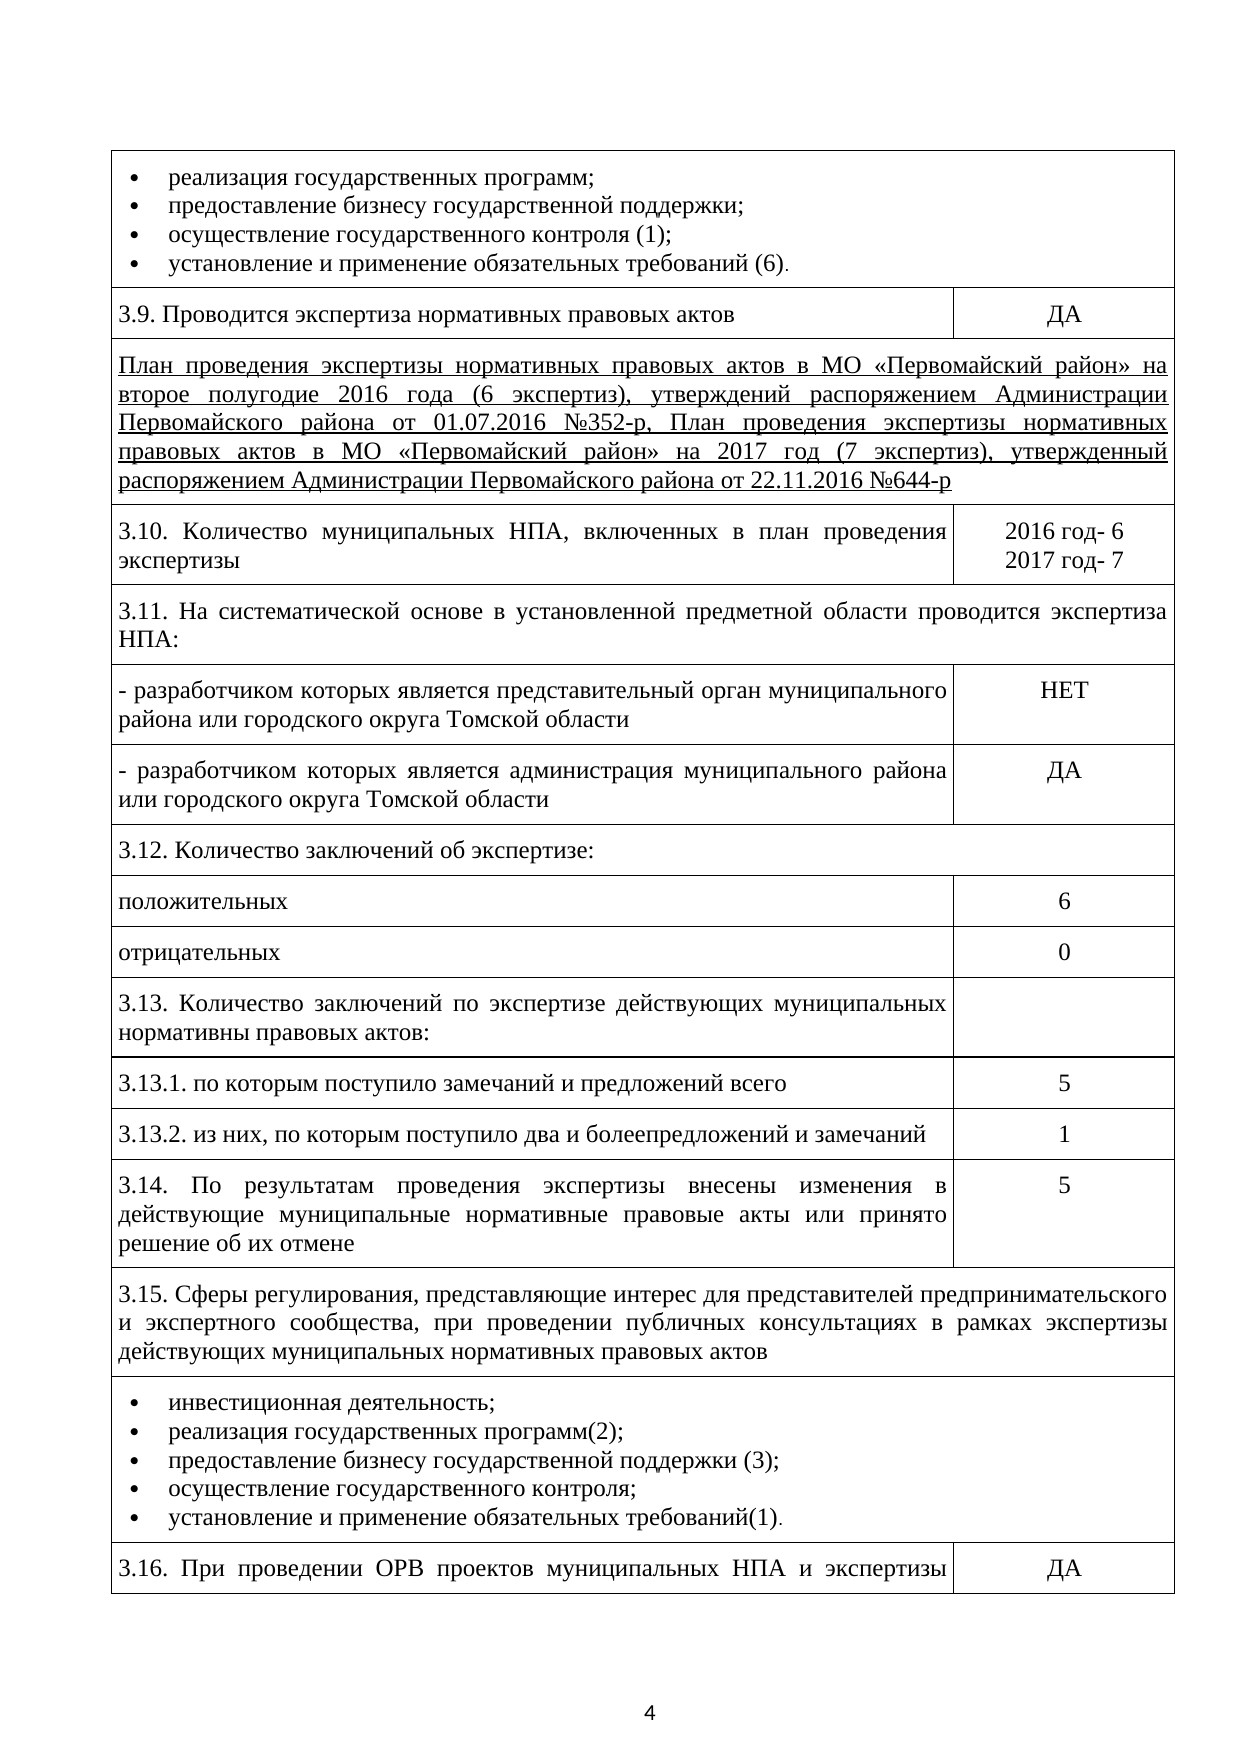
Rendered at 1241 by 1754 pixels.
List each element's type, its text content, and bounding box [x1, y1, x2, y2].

table_cell 3.13. Количество заключений по экспертизе действующих муниципальных нормативны правовых актов: [112, 978, 953, 1056]
table_cell ДА [954, 288, 1174, 338]
table_cell 3.10. Количество муниципальных НПА, включенных в план проведения экспертизы [112, 505, 953, 584]
table_cell 3.13.2. из них, по которым поступило два и болеепредложений и замечаний [112, 1109, 953, 1158]
table_cell - разработчиком которых является администрация муниципального района или городского округа Томской области [112, 745, 953, 823]
table_cell 6 [954, 876, 1174, 926]
table_cell 3.13.1. по которым поступило замечаний и предложений всего [112, 1058, 953, 1107]
table_cell 5 [954, 1160, 1174, 1267]
table_cell - разработчиком которых является представительный орган муниципального района или городского округа Томской области [112, 665, 953, 744]
table_cell 2016 год- 6 2017 год- 7 [954, 505, 1174, 584]
table_cell План проведения экспертизы нормативных правовых актов в МО «Первомайский район» на второе полугодие 2016 года (6 экспертиз), утверждений распоряжением Администрации Первомайского района от 01.07.2016 №352-р, План проведения экспертизы нормативных правовых актов в МО «Первомайский район» на 2017 год (7 экспертиз), утвержденный распоряжением Администрации Первомайского района от 22.11.2016 №644-р [112, 339, 1174, 504]
table_cell 3.15. Сферы регулирования, представляющие интерес для представителей предпринимательского и экспертного сообщества, при проведении публичных консультациях в рамках экспертизы действующих муниципальных нормативных правовых актов [112, 1268, 1174, 1376]
table_cell положительных [112, 876, 953, 926]
table_cell 3.11. На систематической основе в установленной предметной области проводится экспертиза НПА: [112, 585, 1174, 664]
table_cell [112, 1543, 953, 1593]
table_cell 3.12. Количество заключений об экспертизе: [112, 825, 1174, 874]
table_cell 5 [954, 1058, 1174, 1107]
table_cell ДА [954, 1543, 1174, 1593]
table_cell [954, 978, 1174, 1056]
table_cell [112, 151, 1174, 287]
table_cell отрицательных [112, 927, 953, 977]
table_cell 3.9. Проводится экспертиза нормативных правовых актов [112, 288, 953, 338]
table_cell НЕТ [954, 665, 1174, 744]
table_cell ДА [954, 745, 1174, 823]
table_cell 1 [954, 1109, 1174, 1158]
table_cell 0 [954, 927, 1174, 977]
table_cell инвестиционная деятельность; реализация государственных программ(2); предоставление бизнесу государственной поддержки (3); осуществление государственного контроля; установление и применение обязательных требований(1). [112, 1377, 1174, 1542]
table_cell 3.14. По результатам проведения экспертизы внесены изменения в действующие муниципальные нормативные правовые акты или принято решение об их отмене [112, 1160, 953, 1267]
